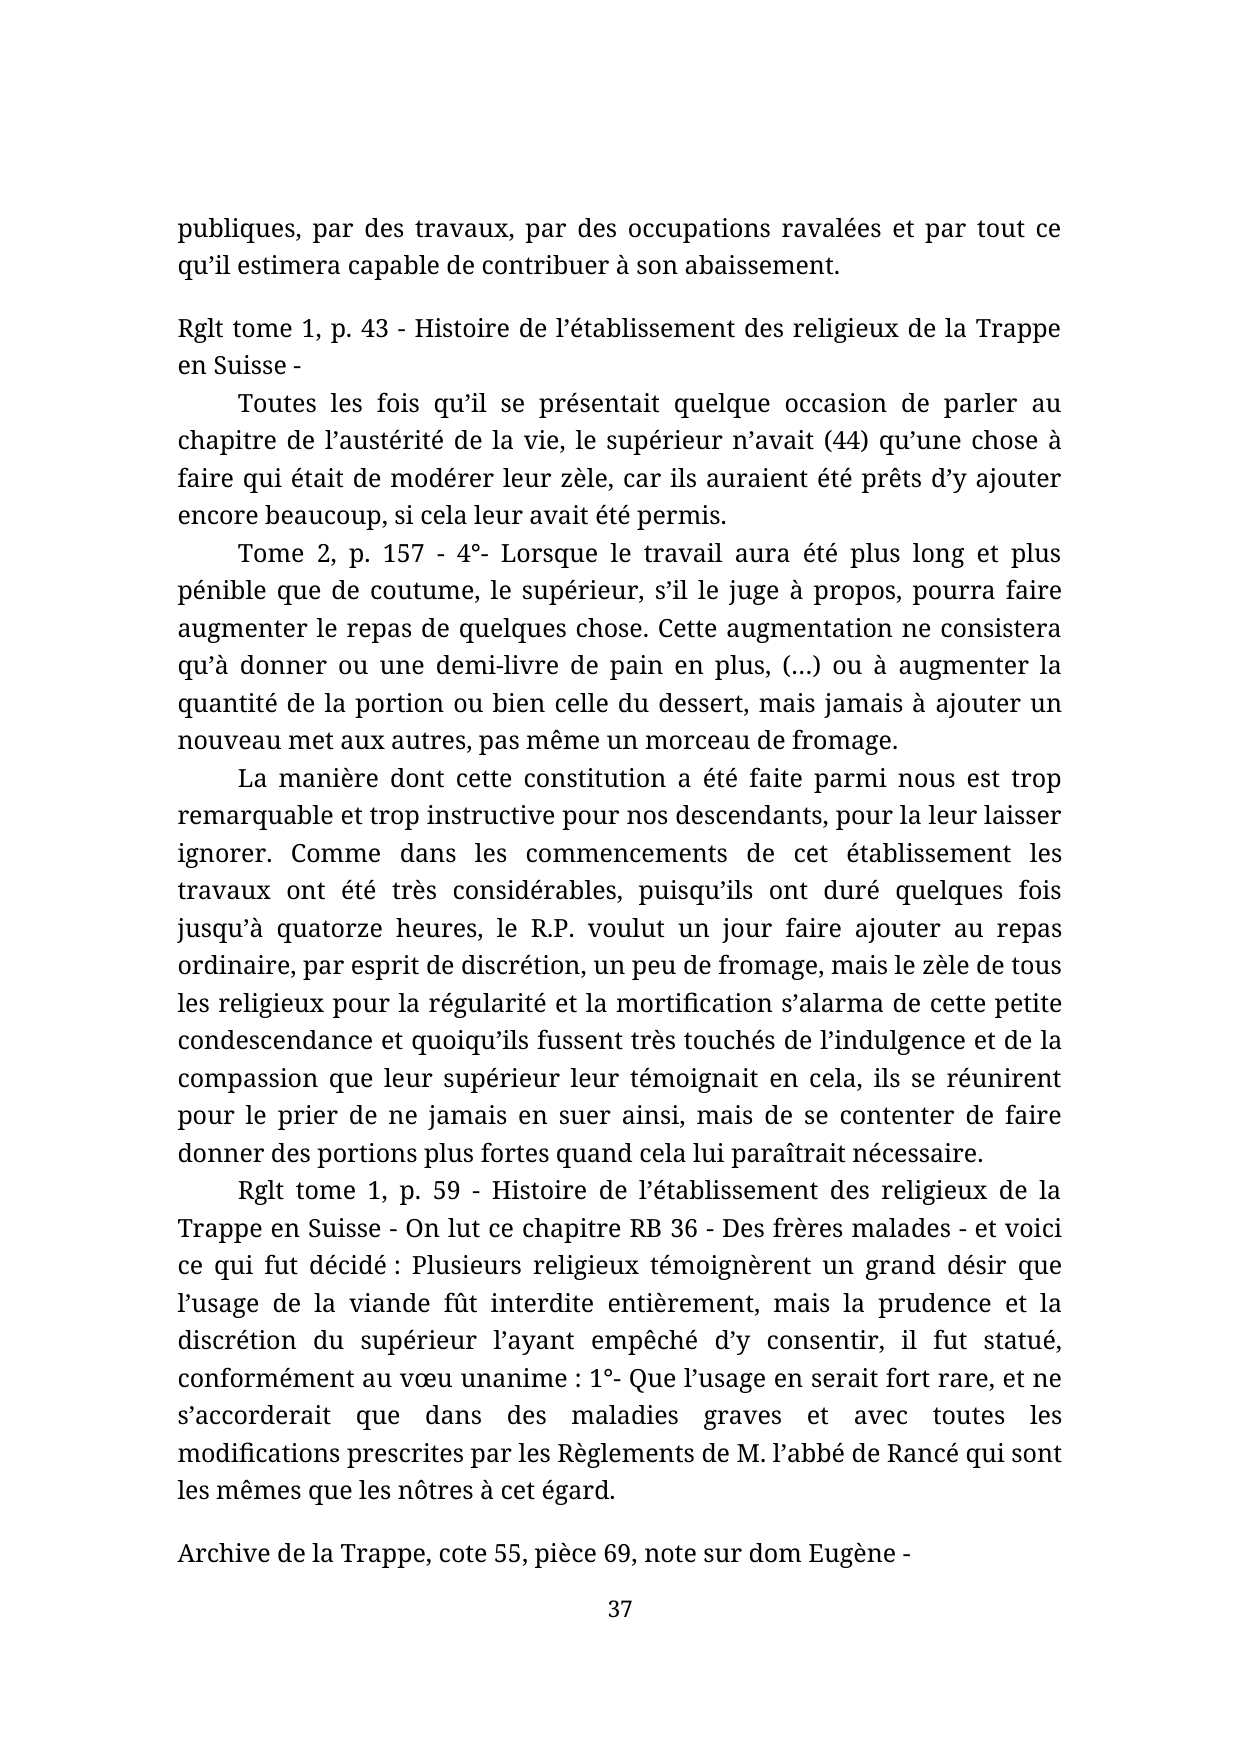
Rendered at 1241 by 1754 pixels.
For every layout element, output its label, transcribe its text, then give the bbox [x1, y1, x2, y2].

text Archive de la Trappe, cote 55, pièce 69, note sur dom Eugène - [177, 1532, 1063, 1569]
text La manière dont cette constitution a été faite parmi nous est trop remarquable et trop instructive pour nos descendants, pour la leur laisser ignorer. Comme dans les commencements de cet établissement les travaux ont été très considérables, puisqu’ils ont duré quelques fois jusqu’à quatorze heures, le R.P. voulut un jour faire ajouter au repas ordinaire, par esprit de discrétion, un peu de fromage, mais le zèle de tous les religieux pour la régularité et la mortification s’alarma de cette petite condescendance et quoiqu’ils fussent très touchés de l’indulgence et de la compassion que leur supérieur leur témoignait en cela, ils se réunirent pour le prier de ne jamais en suer ainsi, mais de se contenter de faire donner des portions plus fortes quand cela lui paraîtrait nécessaire. [177, 757, 1063, 1169]
text Rglt tome 1, p. 59 - Histoire de l’établissement des religieux de la Trappe en Suisse - On lut ce chapitre RB 36 - Des frères malades - et voici ce qui fut décidé : Plusieurs religieux témoignèrent un grand désir que l’usage de la viande fût interdite entièrement, mais la prudence et la discrétion du supérieur l’ayant empêché d’y consentir, il fut statué, conformément au vœu unanime : 1°- Que l’usage en serait fort rare, et ne s’accorderait que dans des maladies graves et avec toutes les modifications prescrites par les Règlements de M. l’abbé de Rancé qui sont les mêmes que les nôtres à cet égard. [177, 1169, 1063, 1507]
text Toutes les fois qu’il se présentait quelque occasion de parler au chapitre de l’austérité de la vie, le supérieur n’avait (44) qu’une chose à faire qui était de modérer leur zèle, car ils auraient été prêts d’y ajouter encore beaucoup, si cela leur avait été permis. [177, 382, 1063, 532]
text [177, 207, 1063, 282]
text Tome 2, p. 157 - 4°- Lorsque le travail aura été plus long et plus pénible que de coutume, le supérieur, s’il le juge à propos, pourra faire augmenter le repas de quelques chose. Cette augmentation ne consistera qu’à donner ou une demi-livre de pain en plus, (…) ou à augmenter la quantité de la portion ou bien celle du dessert, mais jamais à ajouter un nouveau met aux autres, pas même un morceau de fromage. [177, 532, 1063, 757]
text Rglt tome 1, p. 43 - Histoire de l’établissement des religieux de la Trappe en Suisse - [177, 307, 1063, 382]
